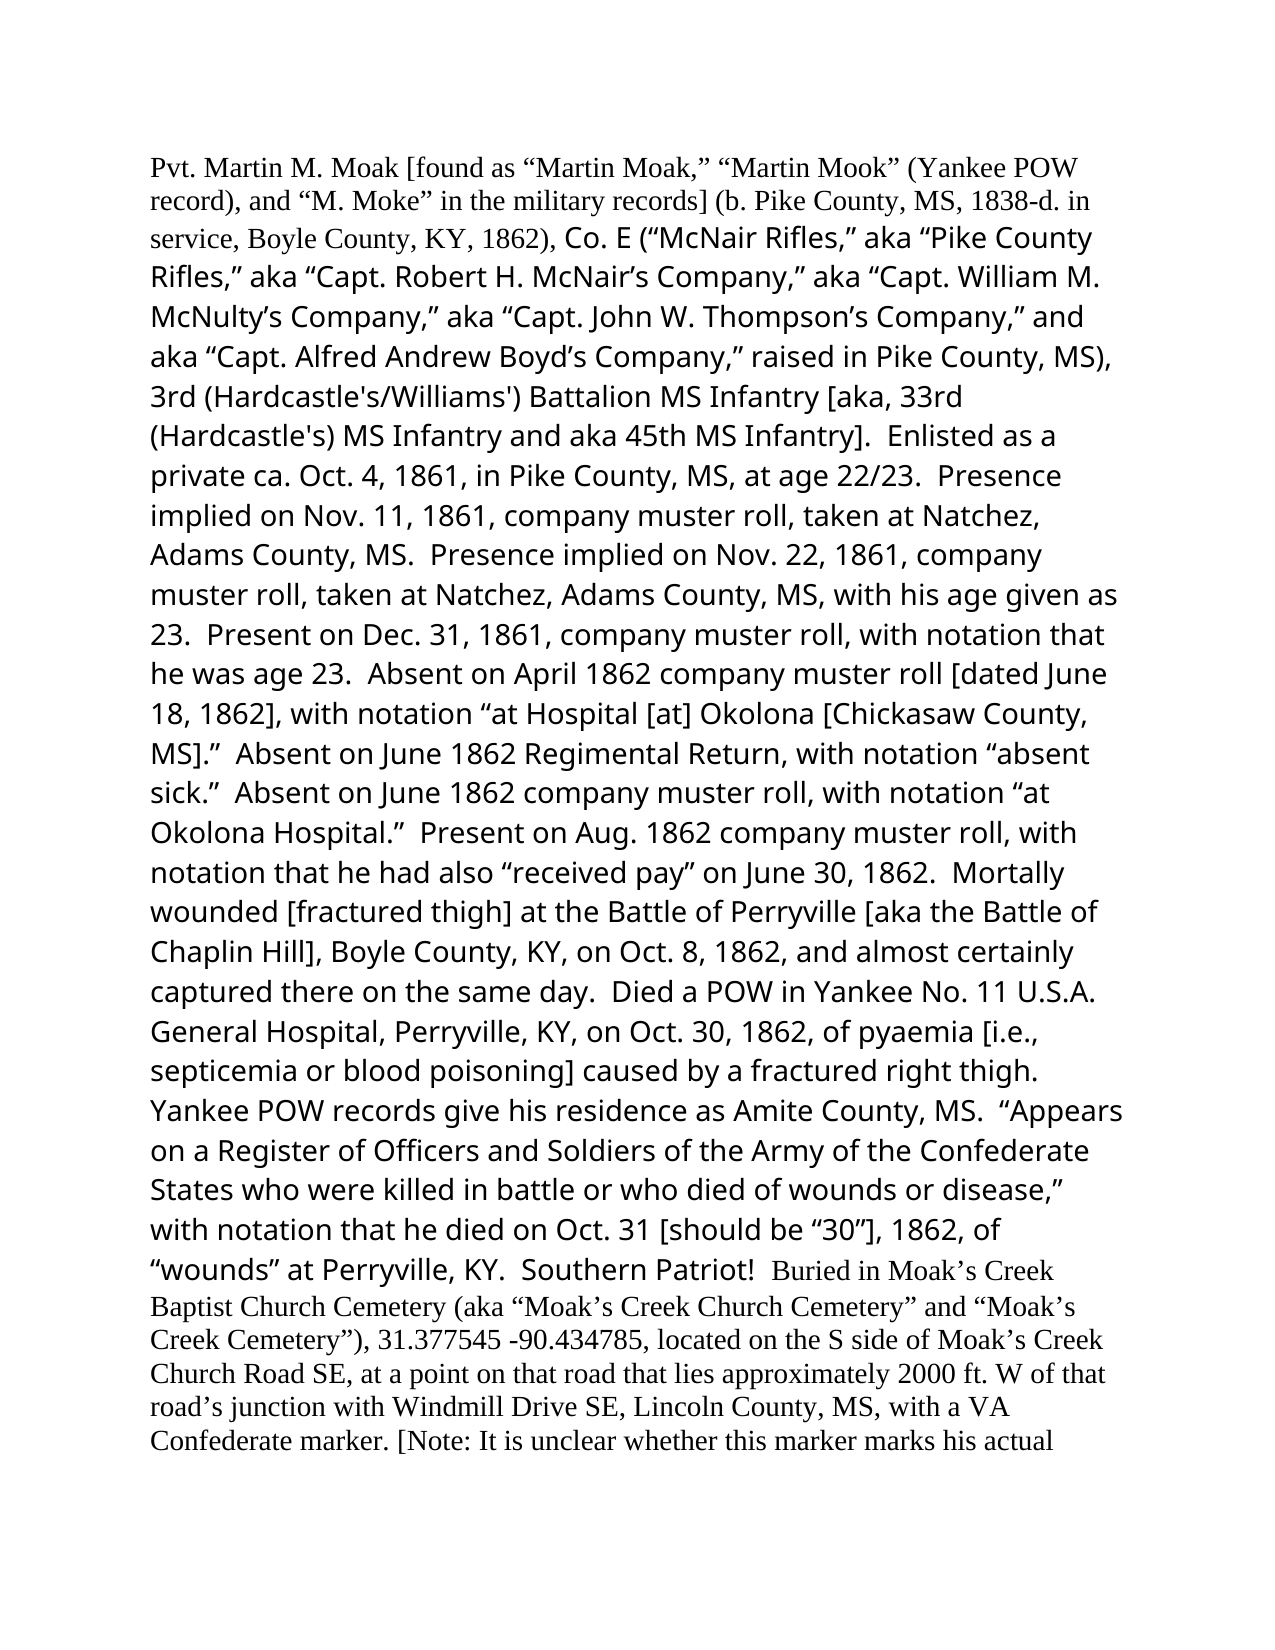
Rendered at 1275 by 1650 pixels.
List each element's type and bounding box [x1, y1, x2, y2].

text [150, 150, 1125, 1456]
